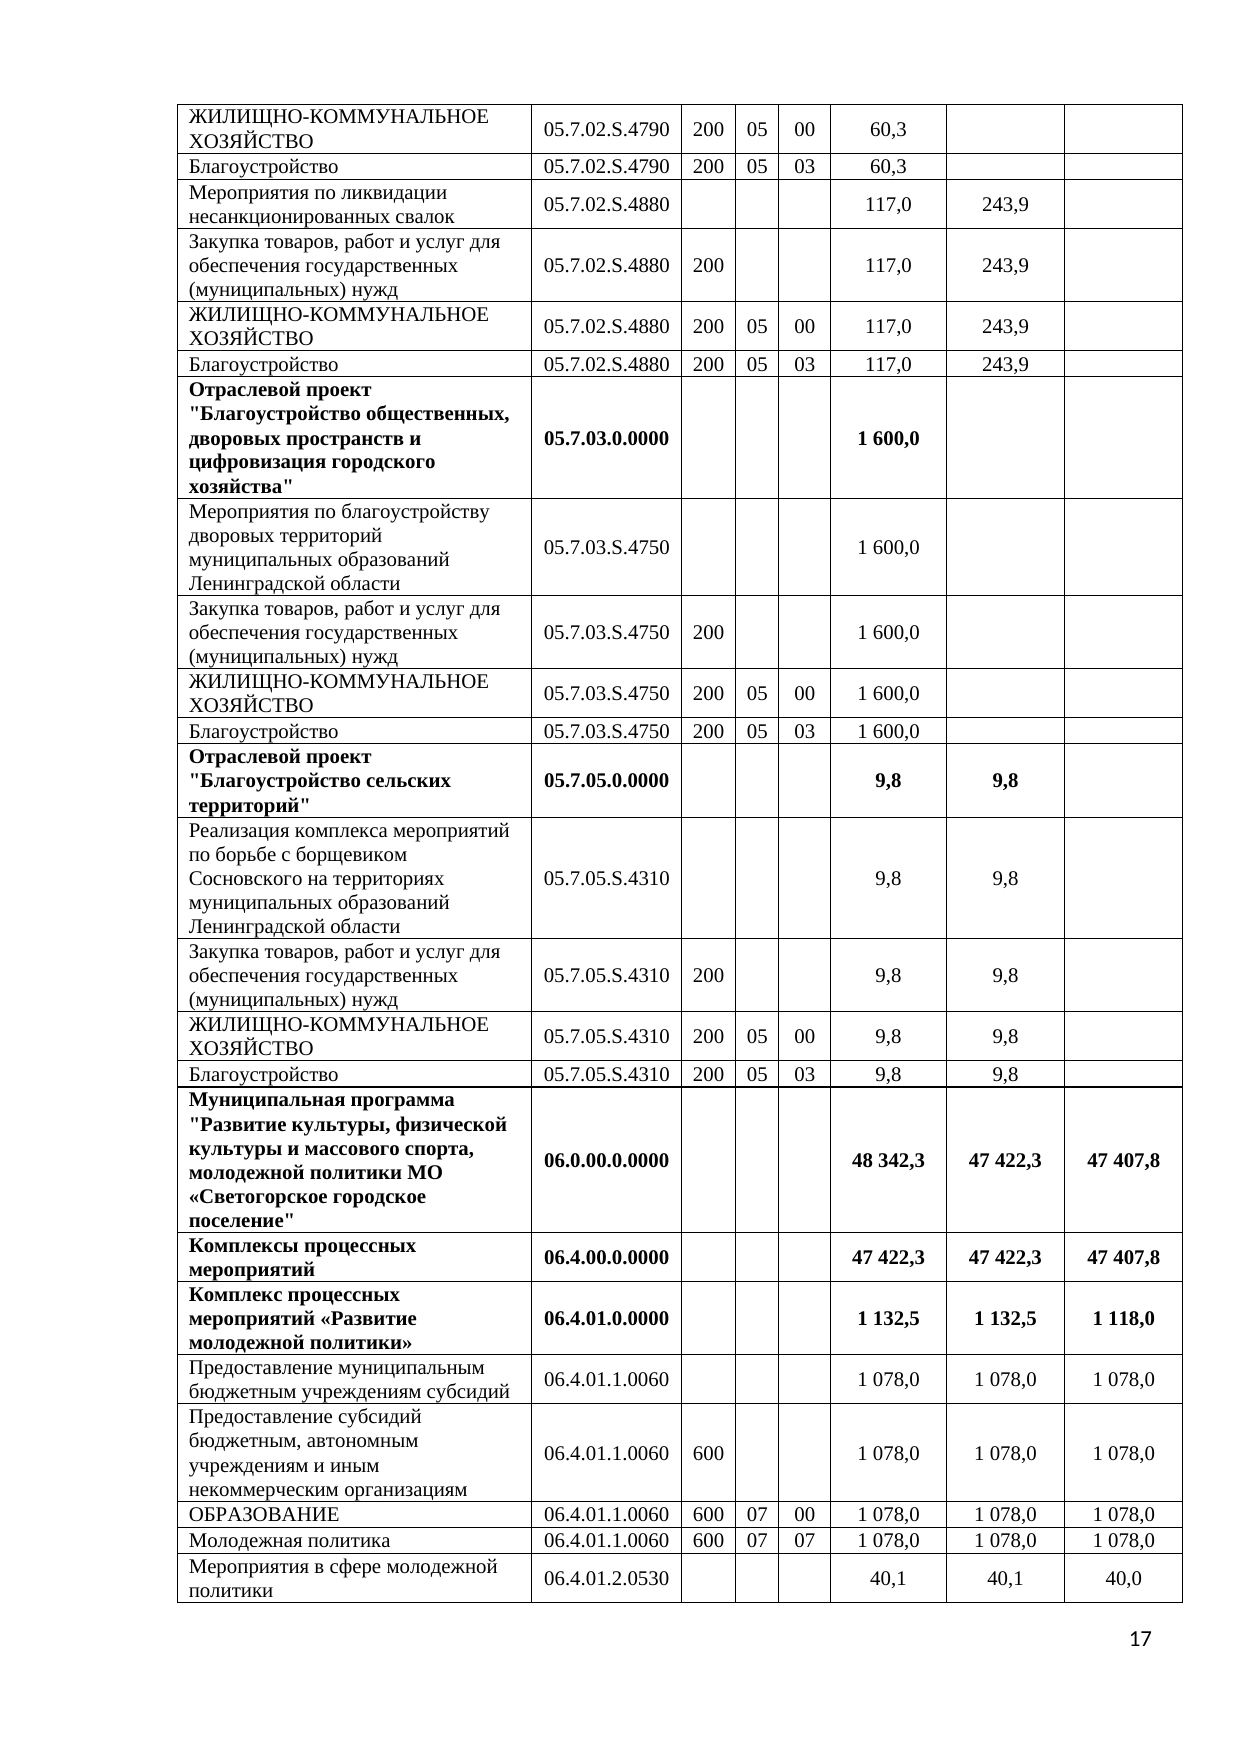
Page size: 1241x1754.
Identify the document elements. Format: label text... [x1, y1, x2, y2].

table_cell 03 [779, 1061, 830, 1086]
table_cell [947, 377, 1064, 498]
table_cell 1 078,0 [831, 1404, 946, 1501]
table_cell [1065, 154, 1182, 179]
table_cell 1 078,0 [831, 1528, 946, 1553]
table_cell [736, 229, 778, 301]
table_cell Закупка товаров, работ и услуг для обеспечения государственных (муниципальных) нужд [178, 229, 531, 301]
table_cell 03 [779, 351, 830, 376]
table_cell 9,8 [947, 1012, 1064, 1060]
table_cell 05.7.02.S.4880 [532, 229, 681, 301]
table_cell [1065, 1061, 1182, 1086]
table_cell 9,8 [831, 1012, 946, 1060]
table_cell ЖИЛИЩНО-КОММУНАЛЬНОЕ ХОЗЯЙСТВО [178, 105, 531, 153]
table_cell 05.7.05.S.4310 [532, 1012, 681, 1060]
table_cell [736, 180, 778, 228]
table_cell 05 [736, 1061, 778, 1086]
table_cell [1065, 105, 1182, 153]
table_cell 243,9 [947, 229, 1064, 301]
table_cell Отраслевой проект "Благоустройство сельских территорий" [178, 744, 531, 817]
table_cell 06.4.01.2.0530 [532, 1554, 681, 1602]
table_cell 200 [682, 1061, 735, 1086]
table_cell Муниципальная программа "Развитие культуры, физической культуры и массового спорта, молодежной политики МО «Светогорское городское поселение" [178, 1088, 531, 1232]
table_cell 03 [779, 718, 830, 743]
table_cell [682, 180, 735, 228]
table_cell ЖИЛИЩНО-КОММУНАЛЬНОЕ ХОЗЯЙСТВО [178, 302, 531, 350]
table_cell [779, 180, 830, 228]
table_cell 48 342,3 [831, 1088, 946, 1232]
table_cell 47 422,3 [947, 1088, 1064, 1232]
table_cell 1 078,0 [1065, 1355, 1182, 1403]
table_cell 05 [736, 302, 778, 350]
table_cell 9,8 [947, 939, 1064, 1011]
table_cell ЖИЛИЩНО-КОММУНАЛЬНОЕ ХОЗЯЙСТВО [178, 1012, 531, 1060]
table_cell 600 [682, 1404, 735, 1501]
table_cell [736, 744, 778, 817]
table_cell [1065, 818, 1182, 938]
table_cell [1065, 180, 1182, 228]
table_cell [779, 744, 830, 817]
table_cell Комплекс процессных мероприятий «Развитие молодежной политики» [178, 1282, 531, 1354]
table_cell [947, 499, 1064, 595]
table_cell Мероприятия по ликвидации несанкционированных свалок [178, 180, 531, 228]
table_cell 9,8 [947, 818, 1064, 938]
table_cell 00 [779, 669, 830, 717]
table_cell Мероприятия в сфере молодежной политики [178, 1554, 531, 1602]
table_cell 9,8 [831, 1061, 946, 1086]
table_cell [682, 1233, 735, 1281]
table_cell [1065, 718, 1182, 743]
table_cell 05.7.03.S.4750 [532, 669, 681, 717]
table_cell 200 [682, 302, 735, 350]
table_cell 00 [779, 1012, 830, 1060]
table_cell [682, 744, 735, 817]
table_cell [1065, 1012, 1182, 1060]
table_cell [947, 718, 1064, 743]
table_cell 06.4.01.1.0060 [532, 1502, 681, 1527]
table_cell 05.7.03.S.4750 [532, 718, 681, 743]
table_cell [779, 1088, 830, 1232]
table_cell [682, 818, 735, 938]
table_cell ЖИЛИЩНО-КОММУНАЛЬНОЕ ХОЗЯЙСТВО [178, 669, 531, 717]
table_cell 47 422,3 [831, 1233, 946, 1281]
table_cell [1065, 596, 1182, 668]
table_cell 47 407,8 [1065, 1088, 1182, 1232]
table_cell Реализация комплекса мероприятий по борьбе с борщевиком Сосновского на территориях муниципальных образований Ленинградской области [178, 818, 531, 938]
table_cell 200 [682, 105, 735, 153]
table_cell [736, 1233, 778, 1281]
table_cell Благоустройство [178, 351, 531, 376]
table_cell 05.7.05.0.0000 [532, 744, 681, 817]
table_cell 117,0 [831, 180, 946, 228]
table_cell 06.0.00.0.0000 [532, 1088, 681, 1232]
table_cell [1065, 744, 1182, 817]
table_cell [1065, 229, 1182, 301]
table_cell 9,8 [947, 1061, 1064, 1086]
table_cell 40,1 [831, 1554, 946, 1602]
table_cell 05.7.02.S.4790 [532, 105, 681, 153]
table_cell [779, 1282, 830, 1354]
table_cell 1 078,0 [1065, 1502, 1182, 1527]
table_cell Благоустройство [178, 154, 531, 179]
table_cell 05.7.05.S.4310 [532, 818, 681, 938]
table_cell Благоустройство [178, 1061, 531, 1086]
table_cell [682, 499, 735, 595]
table_cell [682, 1554, 735, 1602]
table_cell 9,8 [831, 939, 946, 1011]
table_cell [779, 1233, 830, 1281]
table_cell 05 [736, 105, 778, 153]
table_cell [947, 154, 1064, 179]
table_cell [736, 596, 778, 668]
table_cell 1 078,0 [947, 1355, 1064, 1403]
table_cell 1 600,0 [831, 377, 946, 498]
table_cell 40,0 [1065, 1554, 1182, 1602]
table_cell 47 407,8 [1065, 1233, 1182, 1281]
table_cell [947, 105, 1064, 153]
table_cell 600 [682, 1528, 735, 1553]
table_cell [682, 1355, 735, 1403]
table_cell [736, 1404, 778, 1501]
table_cell 243,9 [947, 180, 1064, 228]
table_cell 05 [736, 154, 778, 179]
table_cell 1 078,0 [831, 1355, 946, 1403]
table_cell 60,3 [831, 105, 946, 153]
table_cell 9,8 [947, 744, 1064, 817]
table_cell 200 [682, 669, 735, 717]
table_cell [779, 939, 830, 1011]
table_cell 200 [682, 1012, 735, 1060]
table_cell 05.7.02.S.4880 [532, 302, 681, 350]
table_cell 00 [779, 105, 830, 153]
table_cell 1 118,0 [1065, 1282, 1182, 1354]
table_cell Комплексы процессных мероприятий [178, 1233, 531, 1281]
table_cell 1 600,0 [831, 669, 946, 717]
table_cell 117,0 [831, 351, 946, 376]
table_cell [779, 1404, 830, 1501]
table_cell Предоставление муниципальным бюджетным учреждениям субсидий [178, 1355, 531, 1403]
table_cell [779, 229, 830, 301]
table_cell 05.7.05.S.4310 [532, 939, 681, 1011]
table_cell [736, 1554, 778, 1602]
table_cell Отраслевой проект "Благоустройство общественных, дворовых пространств и цифровизация городского хозяйства" [178, 377, 531, 498]
table_cell [736, 818, 778, 938]
table_cell [1065, 351, 1182, 376]
table_cell 07 [779, 1528, 830, 1553]
table_cell 200 [682, 596, 735, 668]
table_cell 60,3 [831, 154, 946, 179]
table_cell 1 600,0 [831, 499, 946, 595]
table_cell 06.4.01.0.0000 [532, 1282, 681, 1354]
table_cell 05.7.03.0.0000 [532, 377, 681, 498]
table_cell [779, 818, 830, 938]
table_cell Предоставление субсидий бюджетным, автономным учреждениям и иным некоммерческим организациям [178, 1404, 531, 1501]
table_cell 05 [736, 1012, 778, 1060]
table_cell [736, 1282, 778, 1354]
table_cell [1065, 669, 1182, 717]
table_cell 9,8 [831, 818, 946, 938]
table_cell [779, 1355, 830, 1403]
table_cell ОБРАЗОВАНИЕ [178, 1502, 531, 1527]
table_cell [779, 499, 830, 595]
table_cell 06.4.01.1.0060 [532, 1528, 681, 1553]
table_cell 47 422,3 [947, 1233, 1064, 1281]
table_cell 117,0 [831, 229, 946, 301]
table_cell 1 600,0 [831, 718, 946, 743]
table_cell 1 132,5 [947, 1282, 1064, 1354]
table_cell 05 [736, 351, 778, 376]
table_cell 1 078,0 [1065, 1404, 1182, 1501]
table_cell Закупка товаров, работ и услуг для обеспечения государственных (муниципальных) нужд [178, 596, 531, 668]
table_cell [1065, 939, 1182, 1011]
table_cell 1 132,5 [831, 1282, 946, 1354]
table_cell 200 [682, 351, 735, 376]
table_cell 00 [779, 1502, 830, 1527]
table_cell Закупка товаров, работ и услуг для обеспечения государственных (муниципальных) нужд [178, 939, 531, 1011]
table_cell [779, 1554, 830, 1602]
table_cell 05.7.02.S.4790 [532, 154, 681, 179]
table_cell Благоустройство [178, 718, 531, 743]
table_cell 06.4.01.1.0060 [532, 1355, 681, 1403]
table_cell 600 [682, 1502, 735, 1527]
table_cell [1065, 377, 1182, 498]
table_cell Молодежная политика [178, 1528, 531, 1553]
table_cell 1 078,0 [1065, 1528, 1182, 1553]
table_cell [736, 1088, 778, 1232]
table_cell 117,0 [831, 302, 946, 350]
table_cell 243,9 [947, 351, 1064, 376]
table_cell 00 [779, 302, 830, 350]
table_cell 200 [682, 229, 735, 301]
table_cell 06.4.00.0.0000 [532, 1233, 681, 1281]
table_cell [947, 669, 1064, 717]
table_cell [682, 1282, 735, 1354]
table_cell 05 [736, 718, 778, 743]
table_cell 40,1 [947, 1554, 1064, 1602]
table_cell [736, 499, 778, 595]
table_cell 1 078,0 [947, 1528, 1064, 1553]
table_cell 200 [682, 718, 735, 743]
table_cell 1 078,0 [947, 1404, 1064, 1501]
table_cell [736, 939, 778, 1011]
table_cell [1065, 499, 1182, 595]
table_cell 07 [736, 1502, 778, 1527]
table_cell [682, 1088, 735, 1232]
table_cell 05.7.03.S.4750 [532, 596, 681, 668]
table_cell 05 [736, 669, 778, 717]
table_cell 243,9 [947, 302, 1064, 350]
table_cell 06.4.01.1.0060 [532, 1404, 681, 1501]
table_cell 9,8 [831, 744, 946, 817]
table_cell 05.7.02.S.4880 [532, 180, 681, 228]
table_cell 200 [682, 154, 735, 179]
table_cell [682, 377, 735, 498]
table_cell 1 078,0 [947, 1502, 1064, 1527]
table_cell 07 [736, 1528, 778, 1553]
table_cell Мероприятия по благоустройству дворовых территорий муниципальных образований Ленинградской области [178, 499, 531, 595]
table_cell 1 600,0 [831, 596, 946, 668]
table_cell [736, 1355, 778, 1403]
table_cell 03 [779, 154, 830, 179]
table_cell [1065, 302, 1182, 350]
table_cell 200 [682, 939, 735, 1011]
table_cell 05.7.02.S.4880 [532, 351, 681, 376]
table_cell 1 078,0 [831, 1502, 946, 1527]
table_cell 05.7.05.S.4310 [532, 1061, 681, 1086]
table_cell [779, 377, 830, 498]
table_cell [779, 596, 830, 668]
table_cell 05.7.03.S.4750 [532, 499, 681, 595]
table_cell [947, 596, 1064, 668]
table_cell [736, 377, 778, 498]
